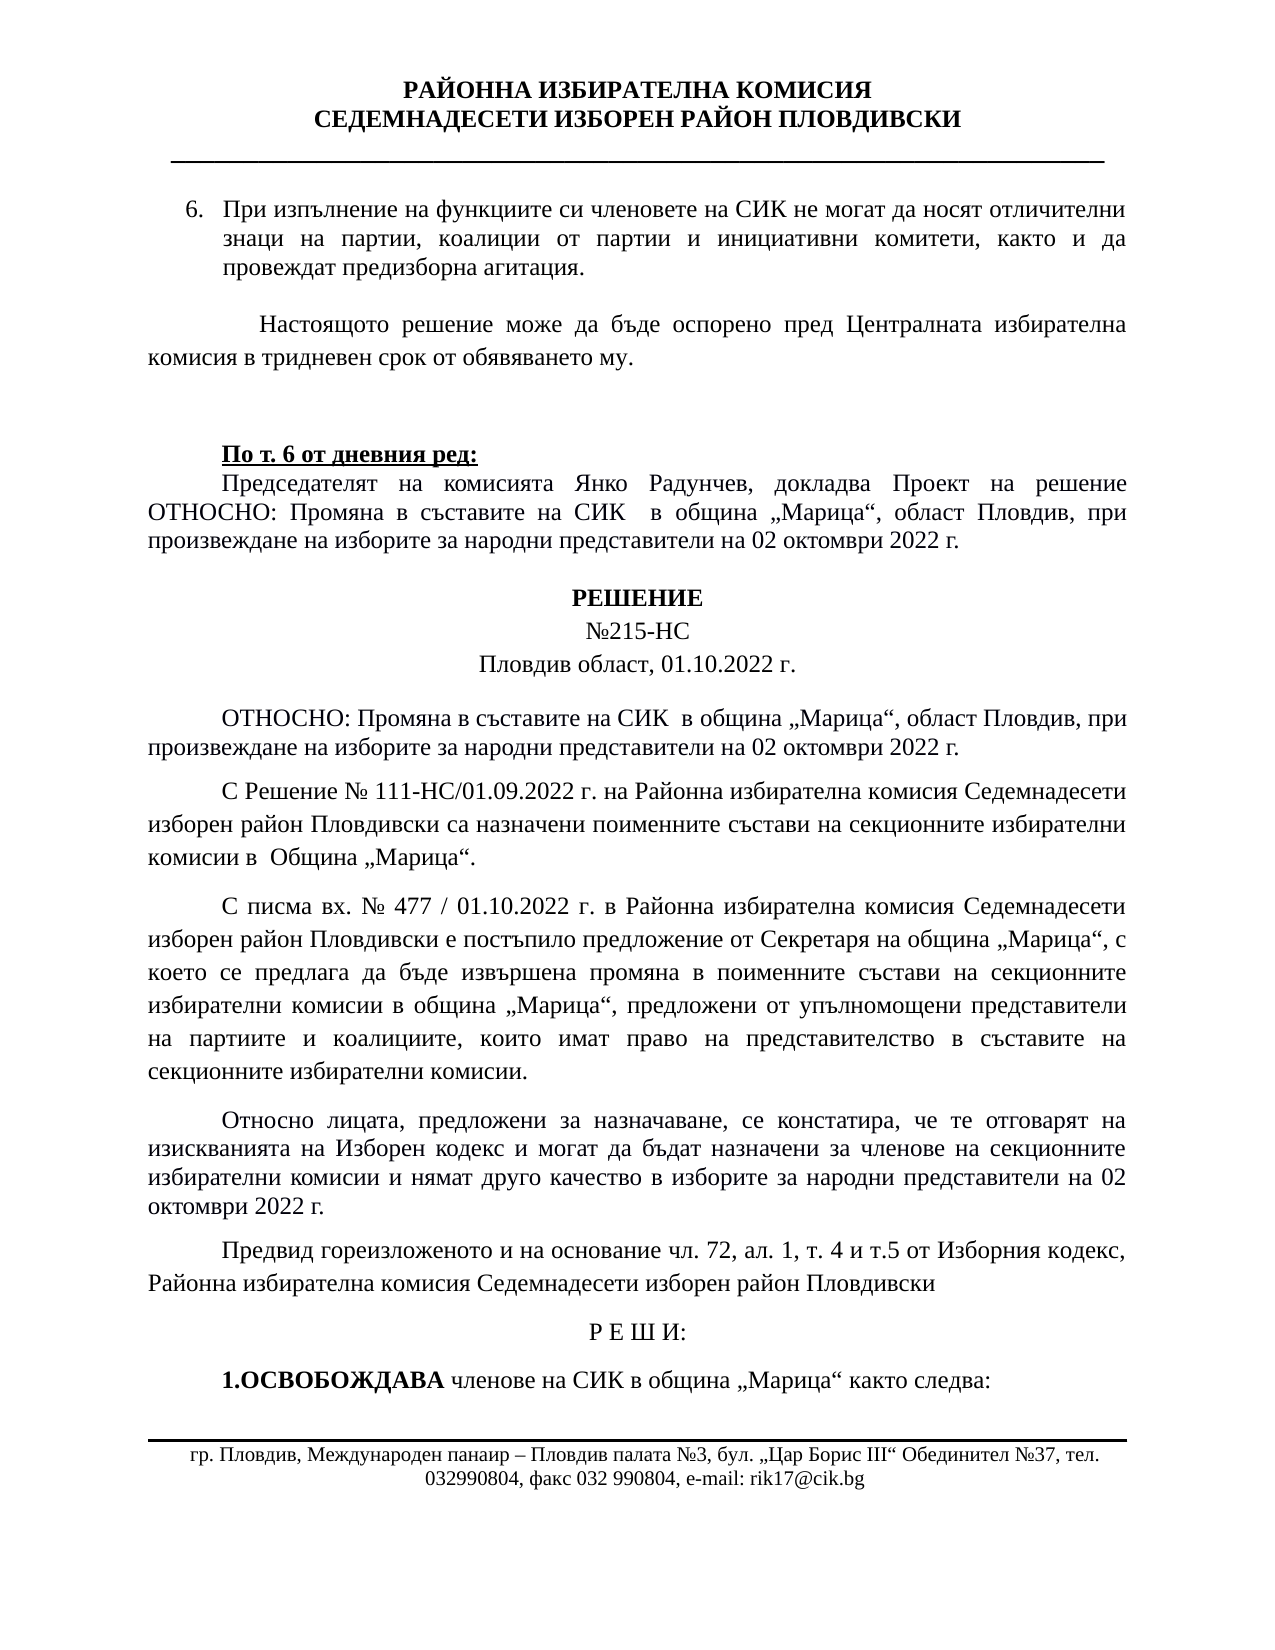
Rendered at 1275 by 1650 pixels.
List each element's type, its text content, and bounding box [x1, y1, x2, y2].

list При изпълнение на функциите си членовете на СИК не могат да носят отличителни знаци на партии, коалиции от партии и инициативни комитети, както и да провеждат предизборна агитация. [185, 194, 1127, 280]
text ОТНОСНО: Промяна в съставите на СИК в община „Марица“, област Пловдив, при произвеждане на изборите за народни представители на 02 октомври 2022 г. [148, 703, 1127, 761]
text По т. 6 от дневния ред: [148, 439, 1127, 468]
text Предвид гореизложеното и на основание чл. 72, ал. 1, т. 4 и т.5 от Изборния кодекс, Районна избирателна комисия Седемнадесети изборен район Пловдивски [148, 1235, 1127, 1297]
text С писма вх. № 477 / 01.10.2022 г. в Районна избирателна комисия Седемнадесети изборен район Пловдивски е постъпило предложение от Секретаря на община „Марица“, с което се предлага да бъде извършена промяна в поименните състави на секционните избирателни комисии в община „Марица“, предложени от упълномощени представители на партиите и коалициите, които имат право на представителство в съставите на секционните избирателни комисии. [148, 891, 1127, 1085]
text Председателят на комисията Янко Радунчев, докладва Проект на решение ОТНОСНО: Промяна в съставите на СИК в община „Марица“, област Пловдив, при произвеждане на изборите за народни представители на 02 октомври 2022 г. [148, 468, 1127, 554]
text Относно лицата, предложени за назначаване, се констатира, че те отговарят на изискванията на Изборен кодекс и могат да бъдат назначени за членове на секционните избирателни комисии и нямат друго качество в изборите за народни представители на 02 октомври 2022 г. [148, 1105, 1127, 1220]
text С Решение № 111-НС/01.09.2022 г. на Районна избирателна комисия Седемнадесети изборен район Пловдивски са назначени поименните състави на секционните избирателни комисии в Община „Марица“. [148, 776, 1127, 871]
text РЕШЕНИЕ №215-НС Пловдив област, 01.10.2022 г. [148, 583, 1127, 678]
text Настоящото решение може да бъде оспорено пред Централната избирателна комисия в тридневен срок от обявяването му. [148, 309, 1127, 371]
text Р Е Ш И: [148, 1317, 1127, 1346]
text 1.ОСВОБОЖДАВА членове на СИК в община „Марица“ както следва: [148, 1366, 1127, 1394]
